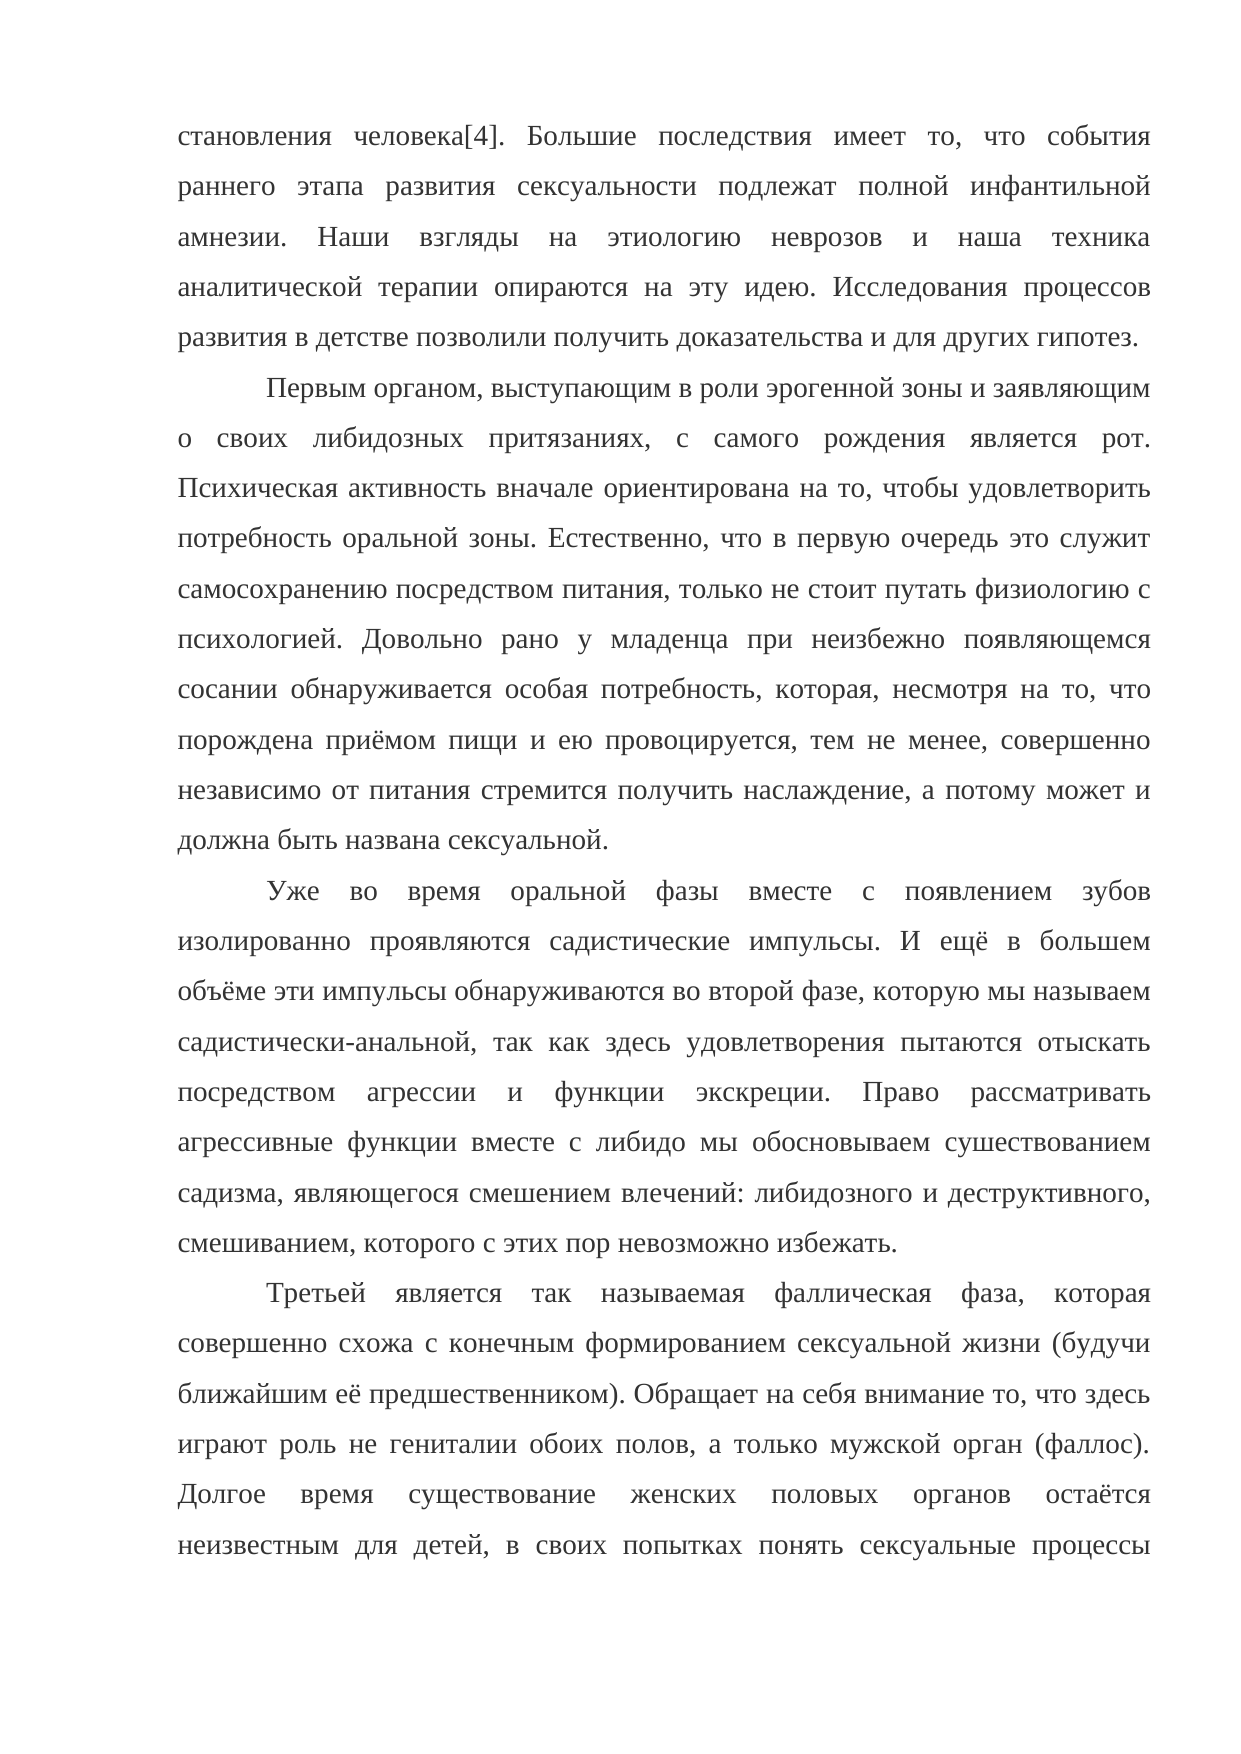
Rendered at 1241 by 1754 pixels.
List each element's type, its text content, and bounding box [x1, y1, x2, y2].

text Уже во время оральной фазы вместе с появлением зубов изолированно проявляются садистические импульсы. И ещё в большем объёме эти импульсы обнаруживаются во второй фазе, которую мы называем садистически-анальной, так как здесь удовлетворения пытаются отыскать посредством агрессии и функции экскреции. Право рассматривать агрессивные функции вместе с либидо мы обосновываем сушествованием садизма, являющегося смешением влечений: либидозного и деструктивного, смешиванием, которого с этих пор невозможно избежать. [177, 873, 1152, 1258]
text Первым органом, выступающим в роли эрогенной зоны и заявляющим о своих либидозных притязаниях, с самого рождения является рот. Психическая активность вначале ориентирована на то, чтобы удовлетворить потребность оральной зоны. Естественно, что в первую очередь это служит самосохранению посредством питания, только не стоит путать физиологию с психологией. Довольно рано у младенца при неизбежно появляющемся сосании обнаруживается особая потребность, которая, несмотря на то, что порождена приёмом пищи и ею провоцируется, тем не менее, совершенно независимо от питания стремится получить наслаждение, а потому может и должна быть названа сексуальной. [177, 370, 1152, 856]
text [177, 1275, 1152, 1560]
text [177, 118, 1152, 353]
